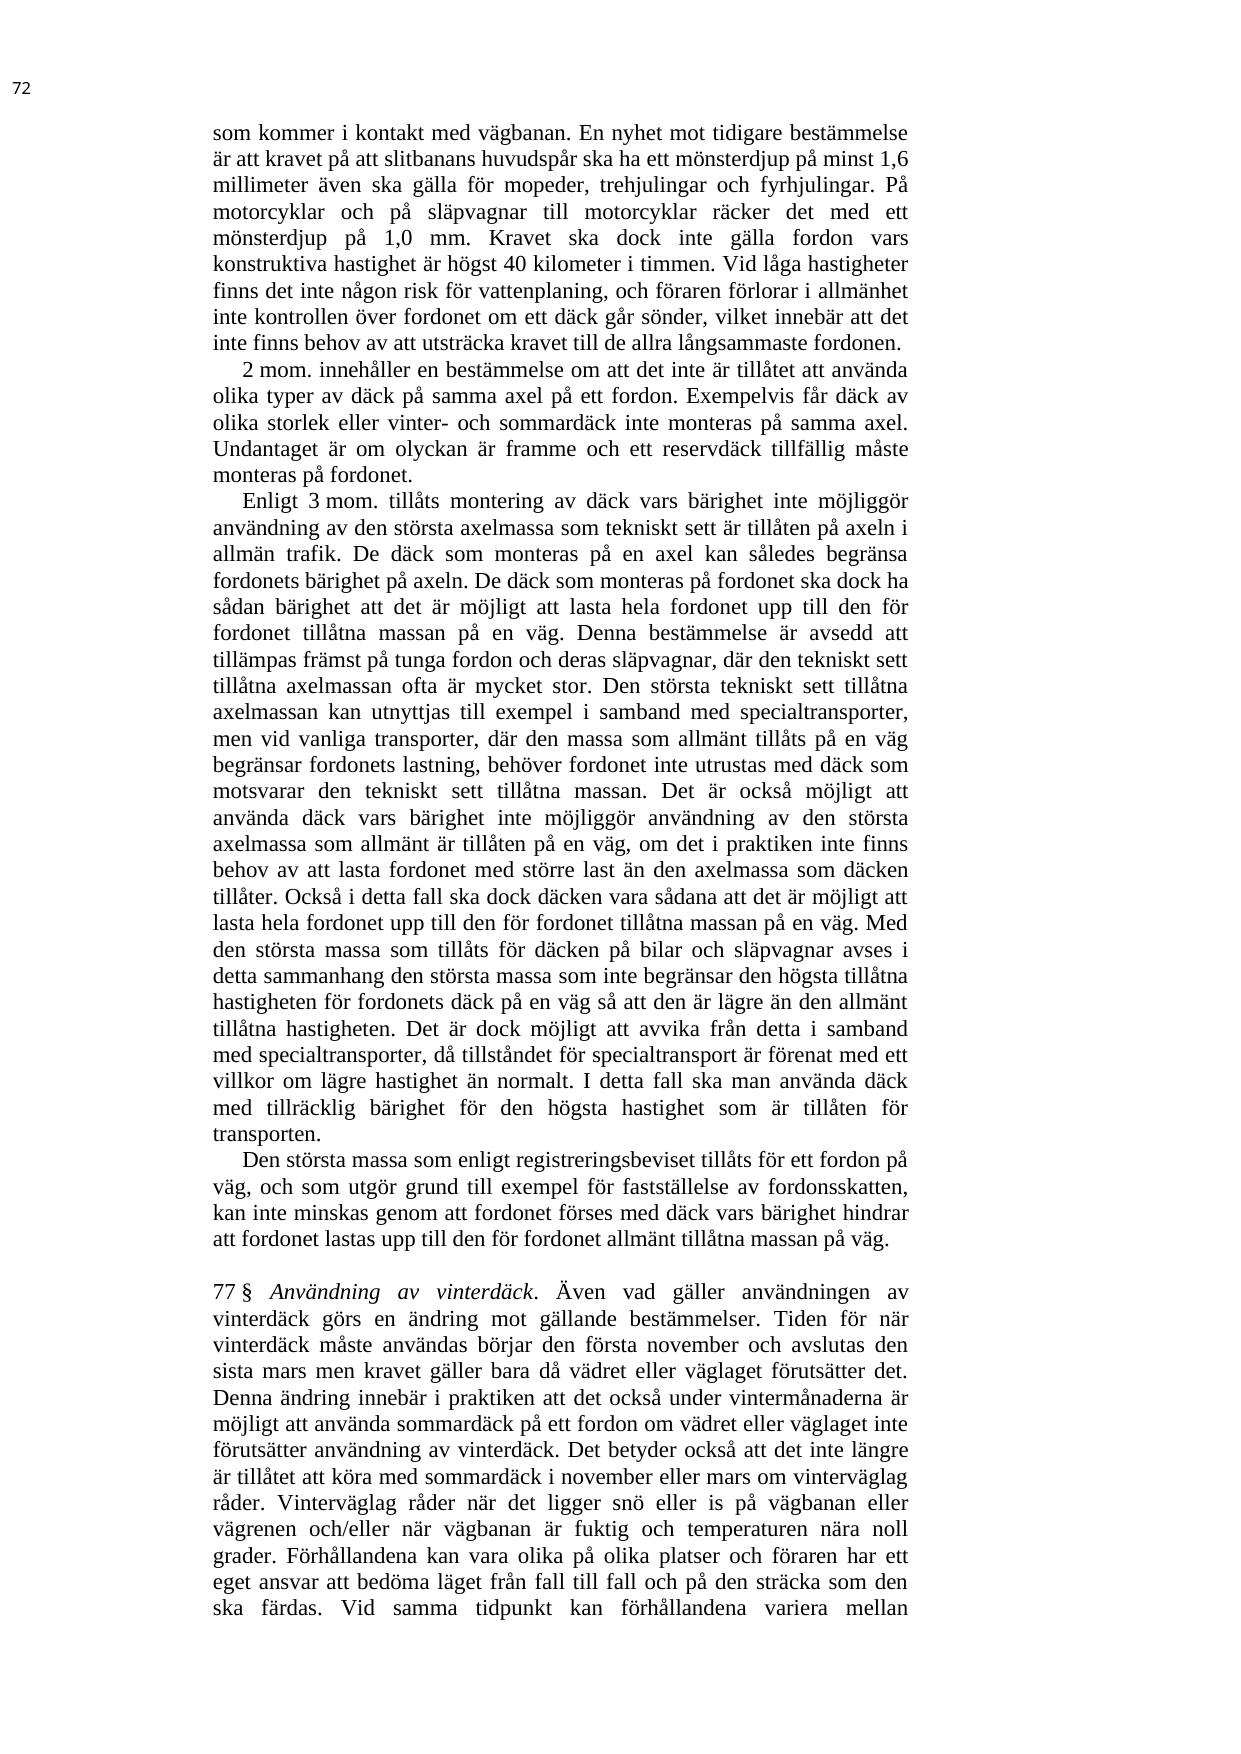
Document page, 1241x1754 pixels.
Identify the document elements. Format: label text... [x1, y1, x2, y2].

text Enligt 3 mom. tillåts montering av däck vars bärighet inte möjliggör användning av den största axelmassa som tekniskt sett är tillåten på axeln i allmän trafik. De däck som monteras på en axel kan således begränsa fordonets bärighet på axeln. De däck som monteras på fordonet ska dock ha sådan bärighet att det är möjligt att lasta hela fordonet upp till den för fordonet tillåtna massan på en väg. Denna bestämmelse är avsedd att tillämpas främst på tunga fordon och deras släpvagnar, där den tekniskt sett tillåtna axelmassan ofta är mycket stor. Den största tekniskt sett tillåtna axelmassan kan utnyttjas till exempel i samband med specialtransporter, men vid vanliga transporter, där den massa som allmänt tillåts på en väg begränsar fordonets lastning, behöver fordonet inte utrustas med däck som motsvarar den tekniskt sett tillåtna massan. Det är också möjligt att använda däck vars bärighet inte möjliggör användning av den största axelmassa som allmänt är tillåten på en väg, om det i praktiken inte finns behov av att lasta fordonet med större last än den axelmassa som däcken tillåter. Också i detta fall ska dock däcken vara sådana att det är möjligt att lasta hela fordonet upp till den för fordonet tillåtna massan på en väg. Med den största massa som tillåts för däcken på bilar och släpvagnar avses i detta sammanhang den största massa som inte begränsar den högsta tillåtna hastigheten för fordonets däck på en väg så att den är lägre än den allmänt tillåtna hastigheten. Det är dock möjligt att avvika från detta i samband med specialtransporter, då tillståndet för specialtransport är förenat med ett villkor om lägre hastighet än normalt. I detta fall ska man använda däck med tillräcklig bärighet för den högsta hastighet som är tillåten för transporten. [213, 488, 909, 1146]
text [213, 119, 909, 356]
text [213, 1278, 909, 1621]
text Den största massa som enligt registreringsbeviset tillåts för ett fordon på väg, och som utgör grund till exempel för fastställelse av fordonsskatten, kan inte minskas genom att fordonet förses med däck vars bärighet hindrar att fordonet lastas upp till den för fordonet allmänt tillåtna massan på väg. [213, 1146, 909, 1252]
text 2 mom. innehåller en bestämmelse om att det inte är tillåtet att använda olika typer av däck på samma axel på ett fordon. Exempelvis får däck av olika storlek eller vinter- och sommardäck inte monteras på samma axel. Undantaget är om olyckan är framme och ett reservdäck tillfällig måste monteras på fordonet. [213, 356, 909, 488]
